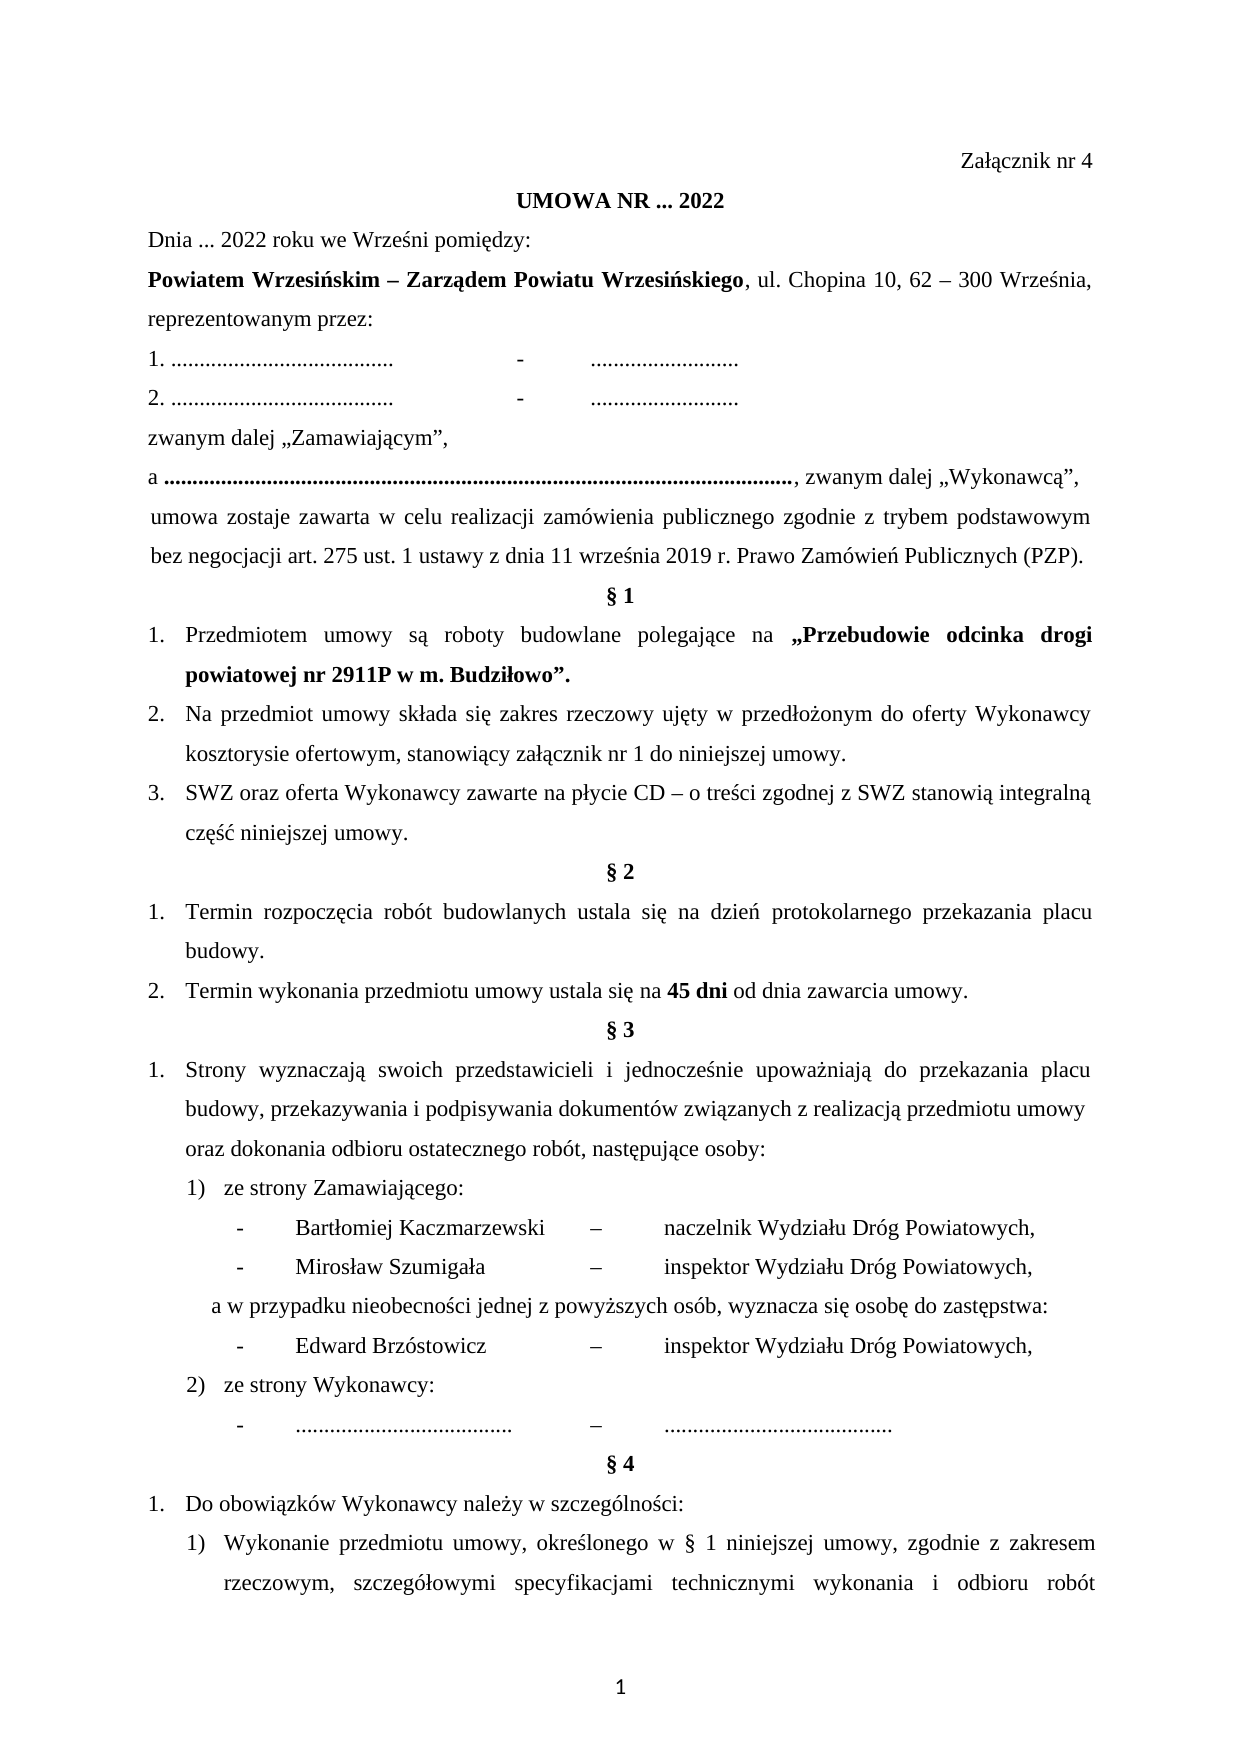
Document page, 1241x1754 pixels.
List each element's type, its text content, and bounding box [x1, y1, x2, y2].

list Na przedmiot umowy składa się zakres rzeczowy ujęty w przedłożonym do oferty Wykonawcy kosztorysie ofertowym, stanowiący załącznik nr 1 do niniejszej umowy. [148, 700, 1093, 766]
list Termin rozpoczęcia robót budowlanych ustala się na dzień protokolarnego przekazania placu budowy. [148, 898, 1093, 963]
text § 3 [148, 1016, 1093, 1042]
list ze strony Wykonawcy: [186, 1371, 1093, 1398]
text § 2 [148, 858, 1093, 884]
text § 4 [148, 1450, 1093, 1477]
text a w przypadku nieobecności jednej z powyższych osób, wyznacza się osobę do zastępstwa: [211, 1292, 1093, 1319]
text UMOWA NR ... 2022 [148, 187, 1093, 213]
list ze strony Zamawiającego: [186, 1174, 1093, 1200]
text - Bartłomiej Kaczmarzewski – naczelnik Wydziału Dróg Powiatowych, [236, 1213, 1093, 1240]
list Przedmiotem umowy są roboty budowlane polegające na „Przebudowie odcinka drogi powiatowej nr 2911P w m. Budziłowo”. [148, 621, 1093, 687]
text 1. ....................................... - .......................... [148, 345, 1093, 371]
text Załącznik nr 4 [148, 148, 1093, 174]
text zwanym dalej „Zamawiającym”, [148, 424, 1093, 450]
text 2. ....................................... - .......................... [148, 384, 1093, 411]
text - Mirosław Szumigała – inspektor Wydziału Dróg Powiatowych, [236, 1253, 1093, 1279]
list Do obowiązków Wykonawcy należy w szczególności: [148, 1490, 1093, 1516]
text umowa zostaje zawarta w celu realizacji zamówienia publicznego zgodnie z trybem podstawowym bez negocjacji art. 275 ust. 1 ustawy z dnia 11 września 2019 r. Prawo Zamówień Publicznych (PZP). [150, 503, 1093, 569]
text § 1 [148, 582, 1093, 608]
list Strony wyznaczają swoich przedstawicieli i jednocześnie upoważniają do przekazania placu budowy, przekazywania i podpisywania dokumentów związanych z realizacją przedmiotu umowy oraz dokonania odbioru ostatecznego robót, następujące osoby: [148, 1056, 1093, 1161]
list SWZ oraz oferta Wykonawcy zawarte na płycie CD – o treści zgodnej z SWZ stanowią integralną część niniejszej umowy. [148, 779, 1093, 845]
text a .............................................................................................................., zwanym dalej „Wykonawcą”, [148, 463, 1093, 490]
text Dnia ... 2022 roku we Wrześni pomiędzy: [148, 227, 1093, 253]
text - Edward Brzóstowicz – inspektor Wydziału Dróg Powiatowych, [236, 1332, 1093, 1358]
text Powiatem Wrzesińskim – Zarządem Powiatu Wrzesińskiego, ul. Chopina 10, 62 – 300 Września, reprezentowanym przez: [148, 266, 1093, 332]
text - ...................................... – ........................................ [236, 1411, 1093, 1437]
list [186, 1529, 1097, 1595]
list Termin wykonania przedmiotu umowy ustala się na 45 dni od dnia zawarcia umowy. [148, 977, 1093, 1003]
